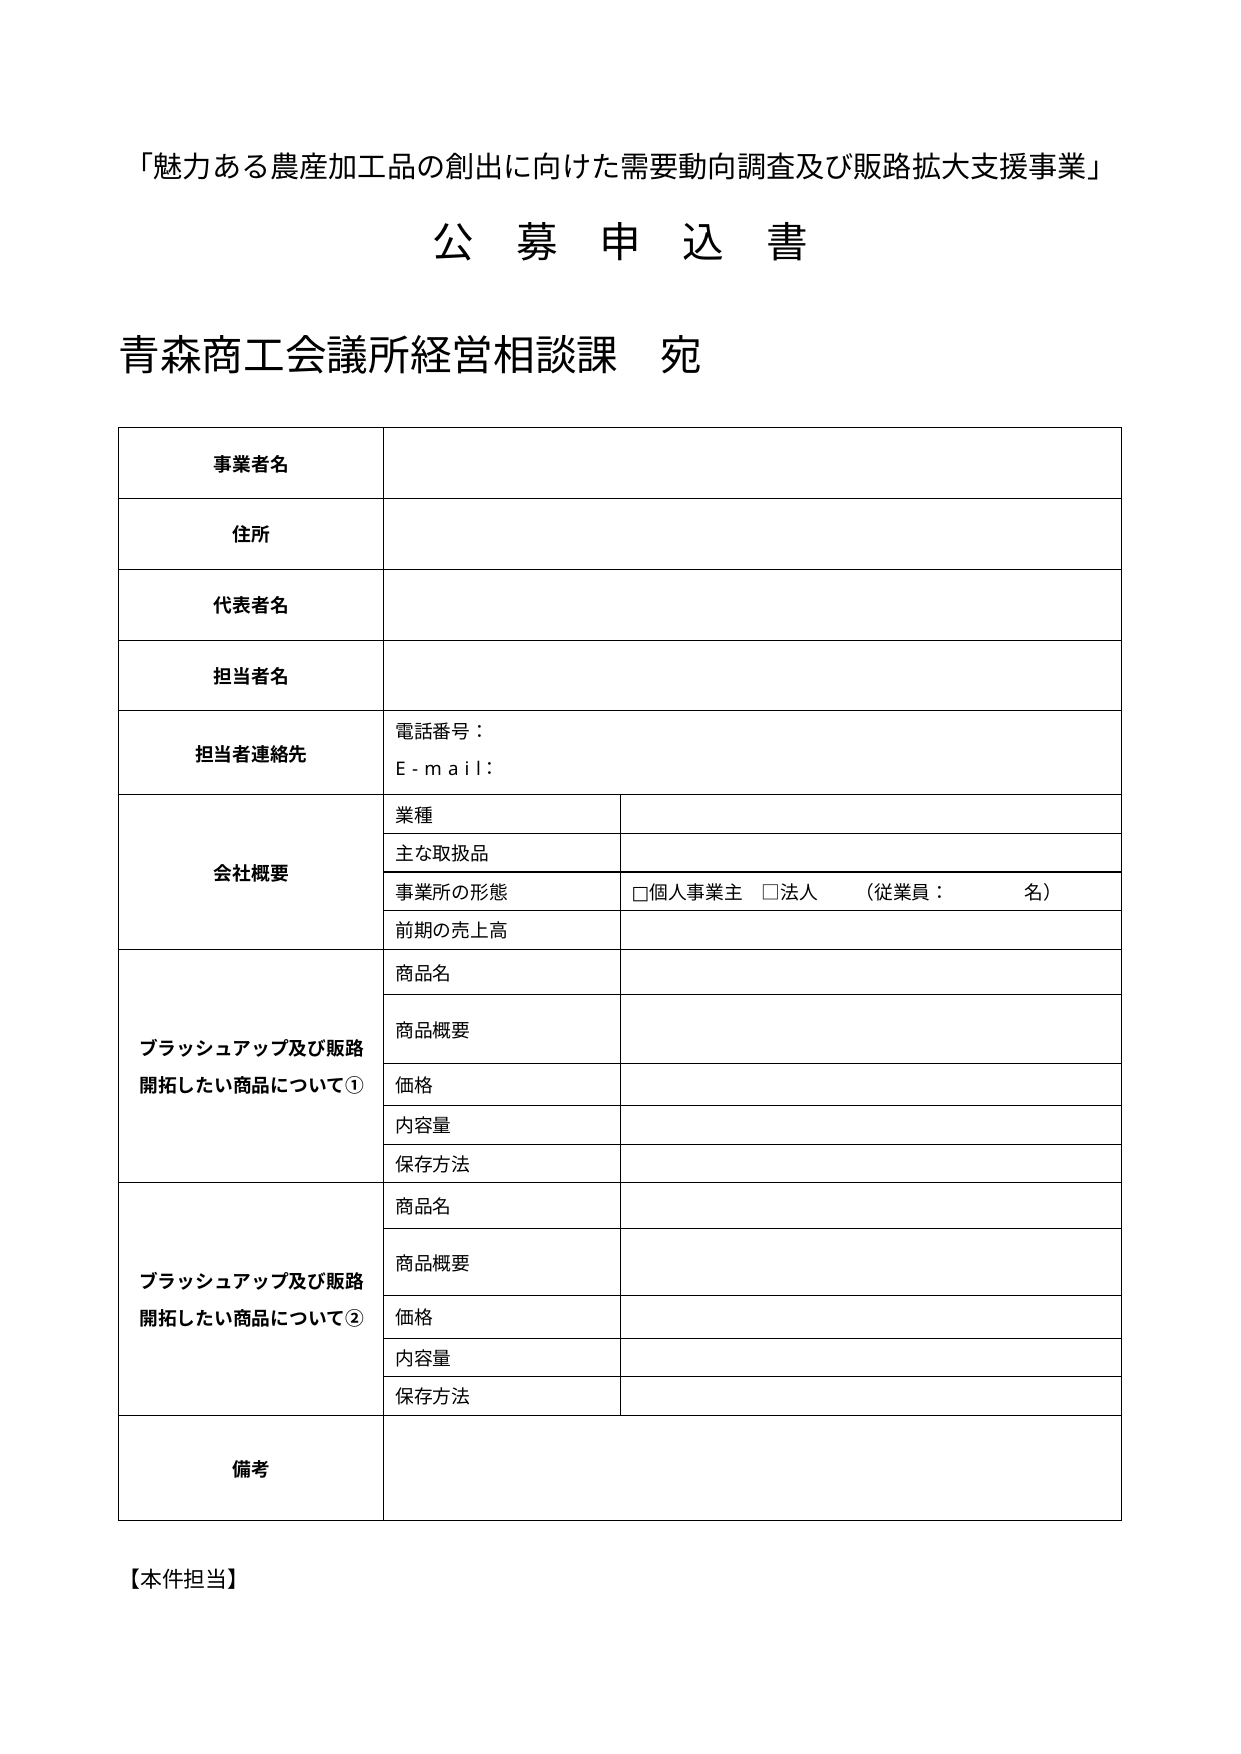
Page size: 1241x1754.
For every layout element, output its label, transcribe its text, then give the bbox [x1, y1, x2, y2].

table_cell 主な取扱品 [384, 834, 620, 871]
table_cell ブラッシュアップ及び販路開拓したい商品について① [119, 950, 383, 1182]
table_cell 保存方法 [384, 1145, 620, 1182]
table_cell □個人事業主 □法人 （従業員： 名） [621, 873, 1121, 910]
table_cell 担当者連絡先 [119, 711, 383, 794]
table_cell [384, 1416, 1121, 1520]
table_cell [621, 1106, 1121, 1143]
table_cell 住所 [119, 499, 383, 569]
table_header [384, 428, 1121, 498]
table_cell 内容量 [384, 1106, 620, 1143]
table_cell 備考 [119, 1416, 383, 1520]
table_header 事業者名 [119, 428, 383, 498]
table_cell 事業所の形態 [384, 873, 620, 910]
table_cell [621, 1339, 1121, 1376]
table_cell [621, 1229, 1121, 1295]
table_cell 代表者名 [119, 570, 383, 639]
table_cell [621, 1064, 1121, 1105]
table_cell [621, 950, 1121, 994]
table_cell [621, 1183, 1121, 1228]
table_cell [621, 1145, 1121, 1182]
table_cell 商品名 [384, 950, 620, 994]
table_cell [621, 1296, 1121, 1337]
table_cell 価格 [384, 1296, 620, 1337]
table_cell 業種 [384, 795, 620, 833]
table_cell [621, 1377, 1121, 1414]
table_cell [621, 911, 1121, 948]
table_cell 商品名 [384, 1183, 620, 1228]
table_cell 会社概要 [119, 795, 383, 948]
table_cell [384, 570, 1121, 639]
table_cell 商品概要 [384, 1229, 620, 1295]
text 公 募 申 込 書 [118, 202, 1122, 277]
table_cell [621, 995, 1121, 1062]
table_cell 商品概要 [384, 995, 620, 1062]
table_cell 価格 [384, 1064, 620, 1105]
table_cell [384, 499, 1121, 569]
table_cell [621, 795, 1121, 833]
table_cell 保存方法 [384, 1377, 620, 1414]
table_cell [384, 641, 1121, 710]
table_cell 電話番号： E-mail： [384, 711, 1121, 794]
table_cell [621, 834, 1121, 871]
text 青森商工会議所経営相談課 宛 [118, 314, 1122, 389]
table_cell 担当者名 [119, 641, 383, 710]
table_cell 前期の売上高 [384, 911, 620, 948]
table_cell ブラッシュアップ及び販路開拓したい商品について② [119, 1183, 383, 1414]
text 「魅力ある農産加工品の創出に向けた需要動向調査及び販路拡大支援事業」 [118, 127, 1122, 202]
table_cell 内容量 [384, 1339, 620, 1376]
text 【本件担当】 [118, 1559, 1122, 1596]
